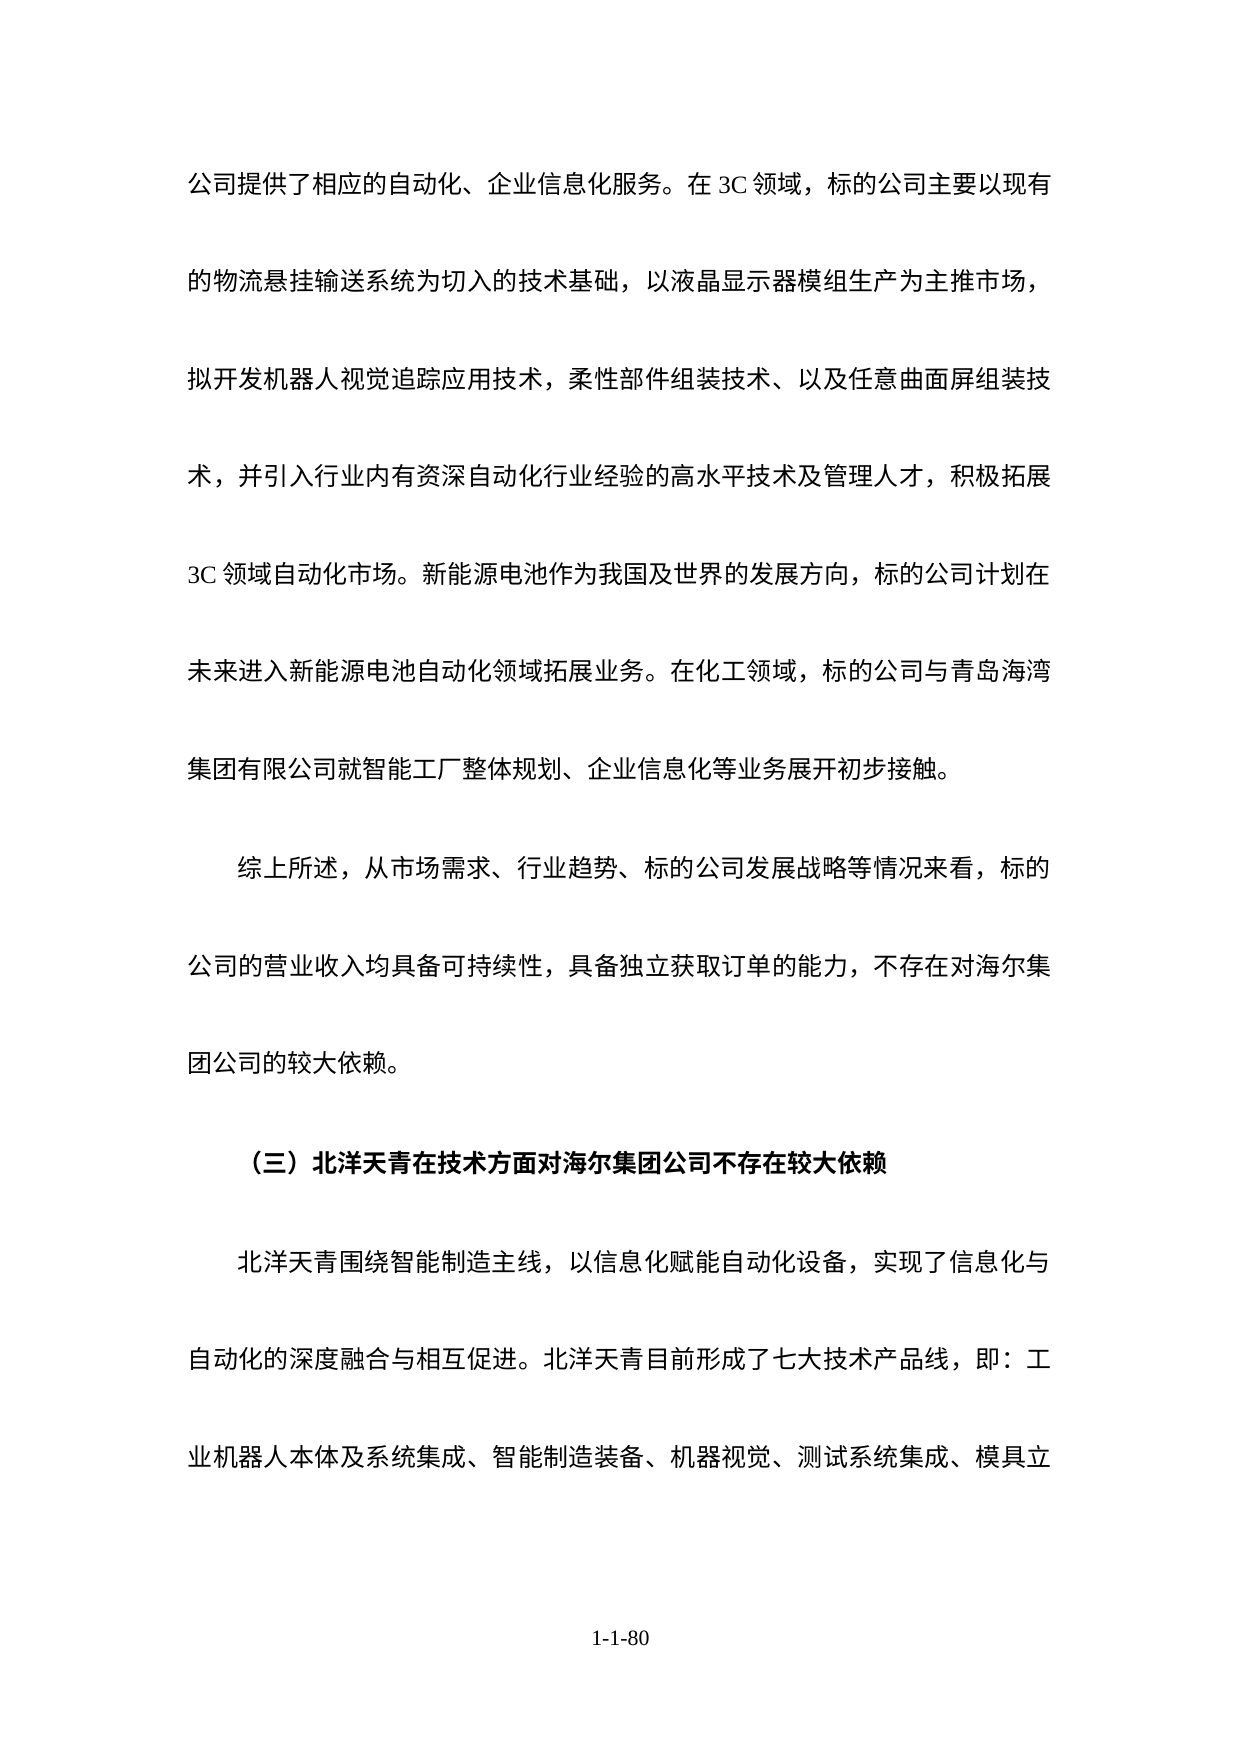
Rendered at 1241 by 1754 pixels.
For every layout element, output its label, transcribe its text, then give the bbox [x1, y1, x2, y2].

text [187, 1228, 1053, 1488]
text 综上所述，从市场需求、行业趋势、标的公司发展战略等情况来看，标的公司的营业收入均具备可持续性，具备独立获取订单的能力，不存在对海尔集团公司的较大依赖。 [187, 834, 1053, 1094]
text （三）北洋天青在技术方面对海尔集团公司不存在较大依赖 [187, 1129, 1053, 1194]
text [187, 150, 1053, 800]
